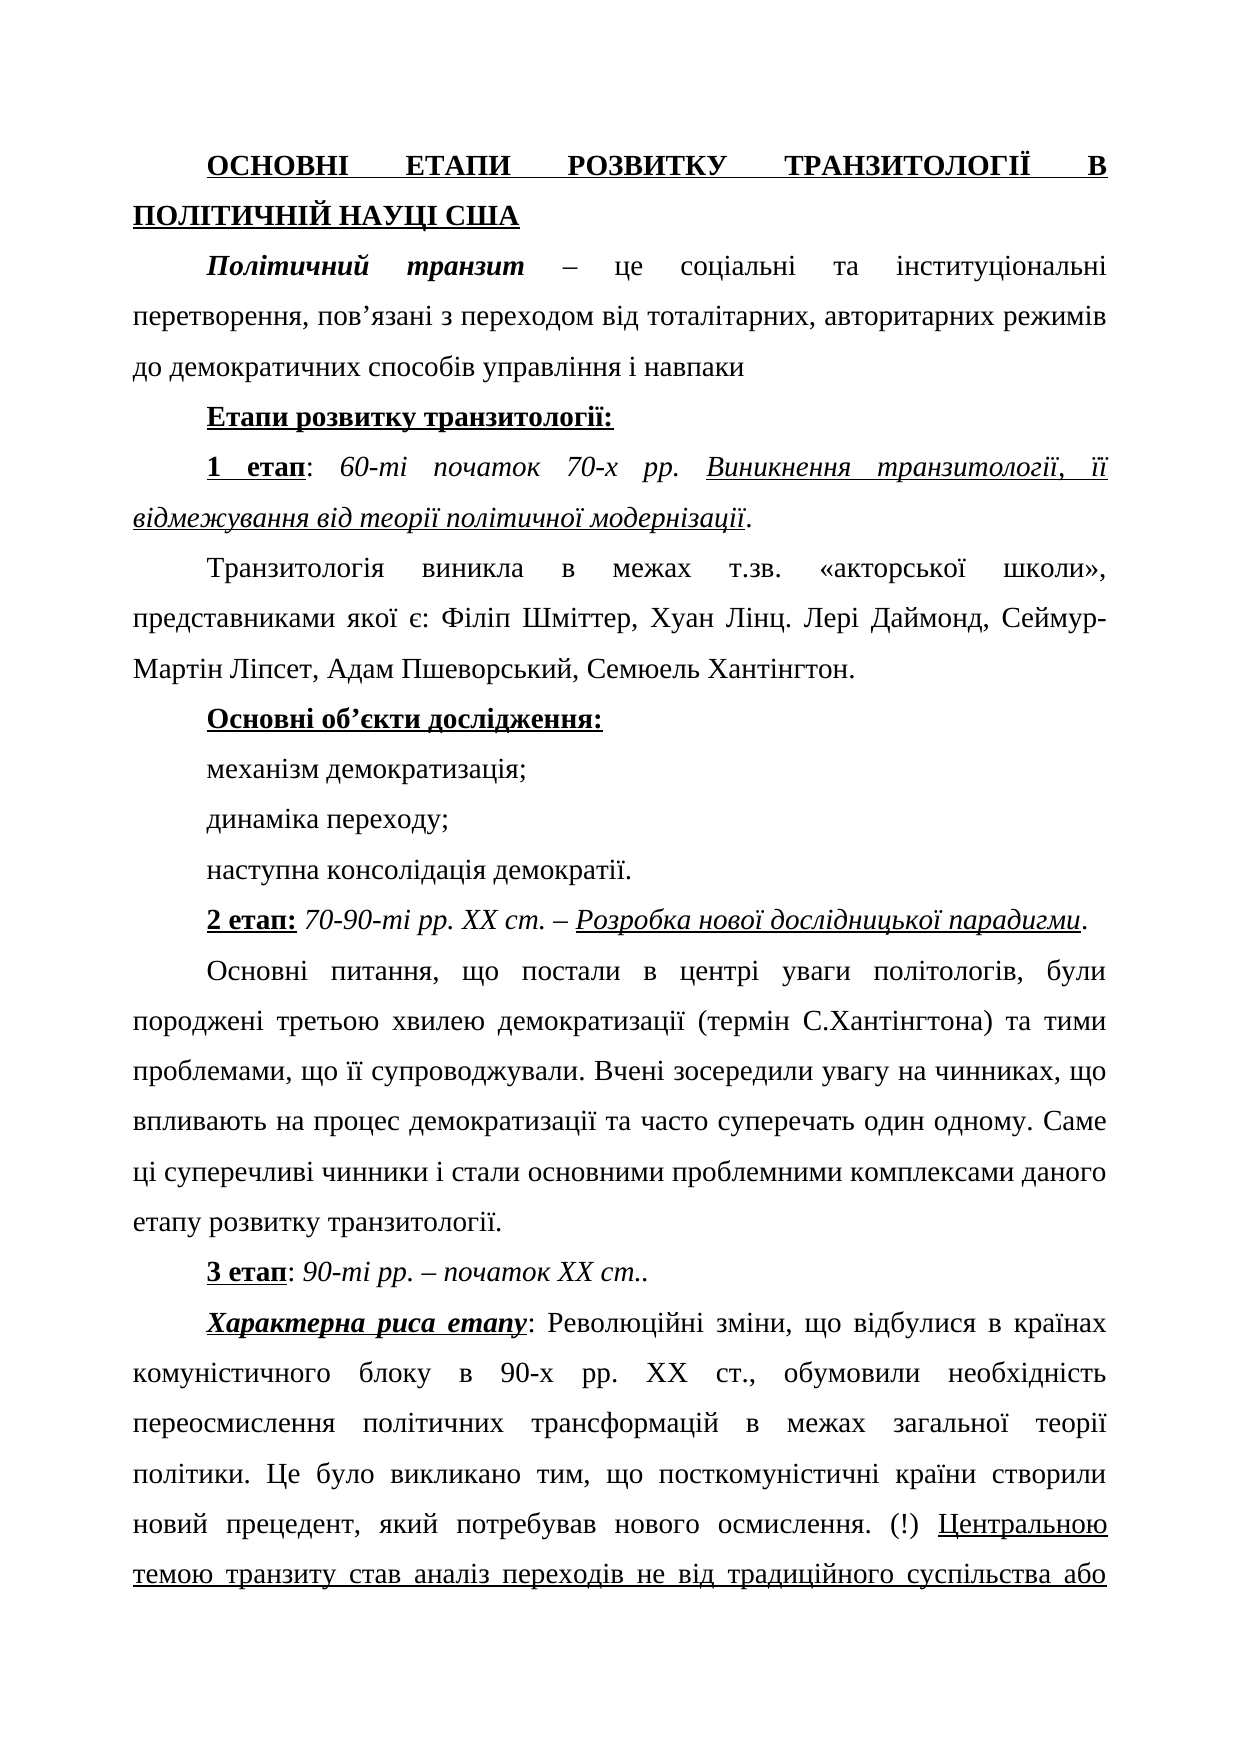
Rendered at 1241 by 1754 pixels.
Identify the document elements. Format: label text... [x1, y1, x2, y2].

text ОСНОВНІ ЕТАПИ РОЗВИТКУ ТРАНЗИТОЛОГІЇ В ПОЛІТИЧНІЙ НАУЦІ США [133, 148, 1108, 231]
text 2 етап: 70-90-ті рр. ХХ ст. – Розробка нової дослідницької парадигми. [133, 902, 1108, 936]
text 3 етап: 90-ті рр. – початок ХХ ст.. [133, 1254, 1108, 1288]
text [133, 1305, 1108, 1590]
text динаміка переходу; [133, 802, 1108, 835]
text Основні об’єкти дослідження: [133, 701, 1108, 734]
text Політичний транзит – це соціальні та інституціональні перетворення, пов’язані з переходом від тоталітарних, авторитарних режимів до демократичних способів управління і навпаки [133, 248, 1108, 382]
text 1 етап: 60-ті початок 70-х рр. Виникнення транзитології, її відмежування від теорії політичної модернізації. [133, 449, 1108, 533]
text наступна консолідація демократії. [133, 852, 1108, 886]
text Транзитологія виникла в межах т.зв. «акторської школи», представниками якої є: Філіп Шміттер, Хуан Лінц. Лері Даймонд, Сеймур-Мартін Ліпсет, Адам Пшеворський, Семюель Хантінгтон. [133, 550, 1108, 684]
text Етапи розвитку транзитології: [133, 399, 1108, 433]
text механізм демократизація; [133, 751, 1108, 785]
text Основні питання, що постали в центрі уваги політологів, були породжені третьою хвилею демократизації (термін С.Хантінгтона) та тими проблемами, що її супроводжували. Вчені зосередили увагу на чинниках, що впливають на процес демократизації та часто суперечать один одному. Саме ці суперечливі чинники і стали основними проблемними комплексами даного етапу розвитку транзитології. [133, 953, 1108, 1238]
